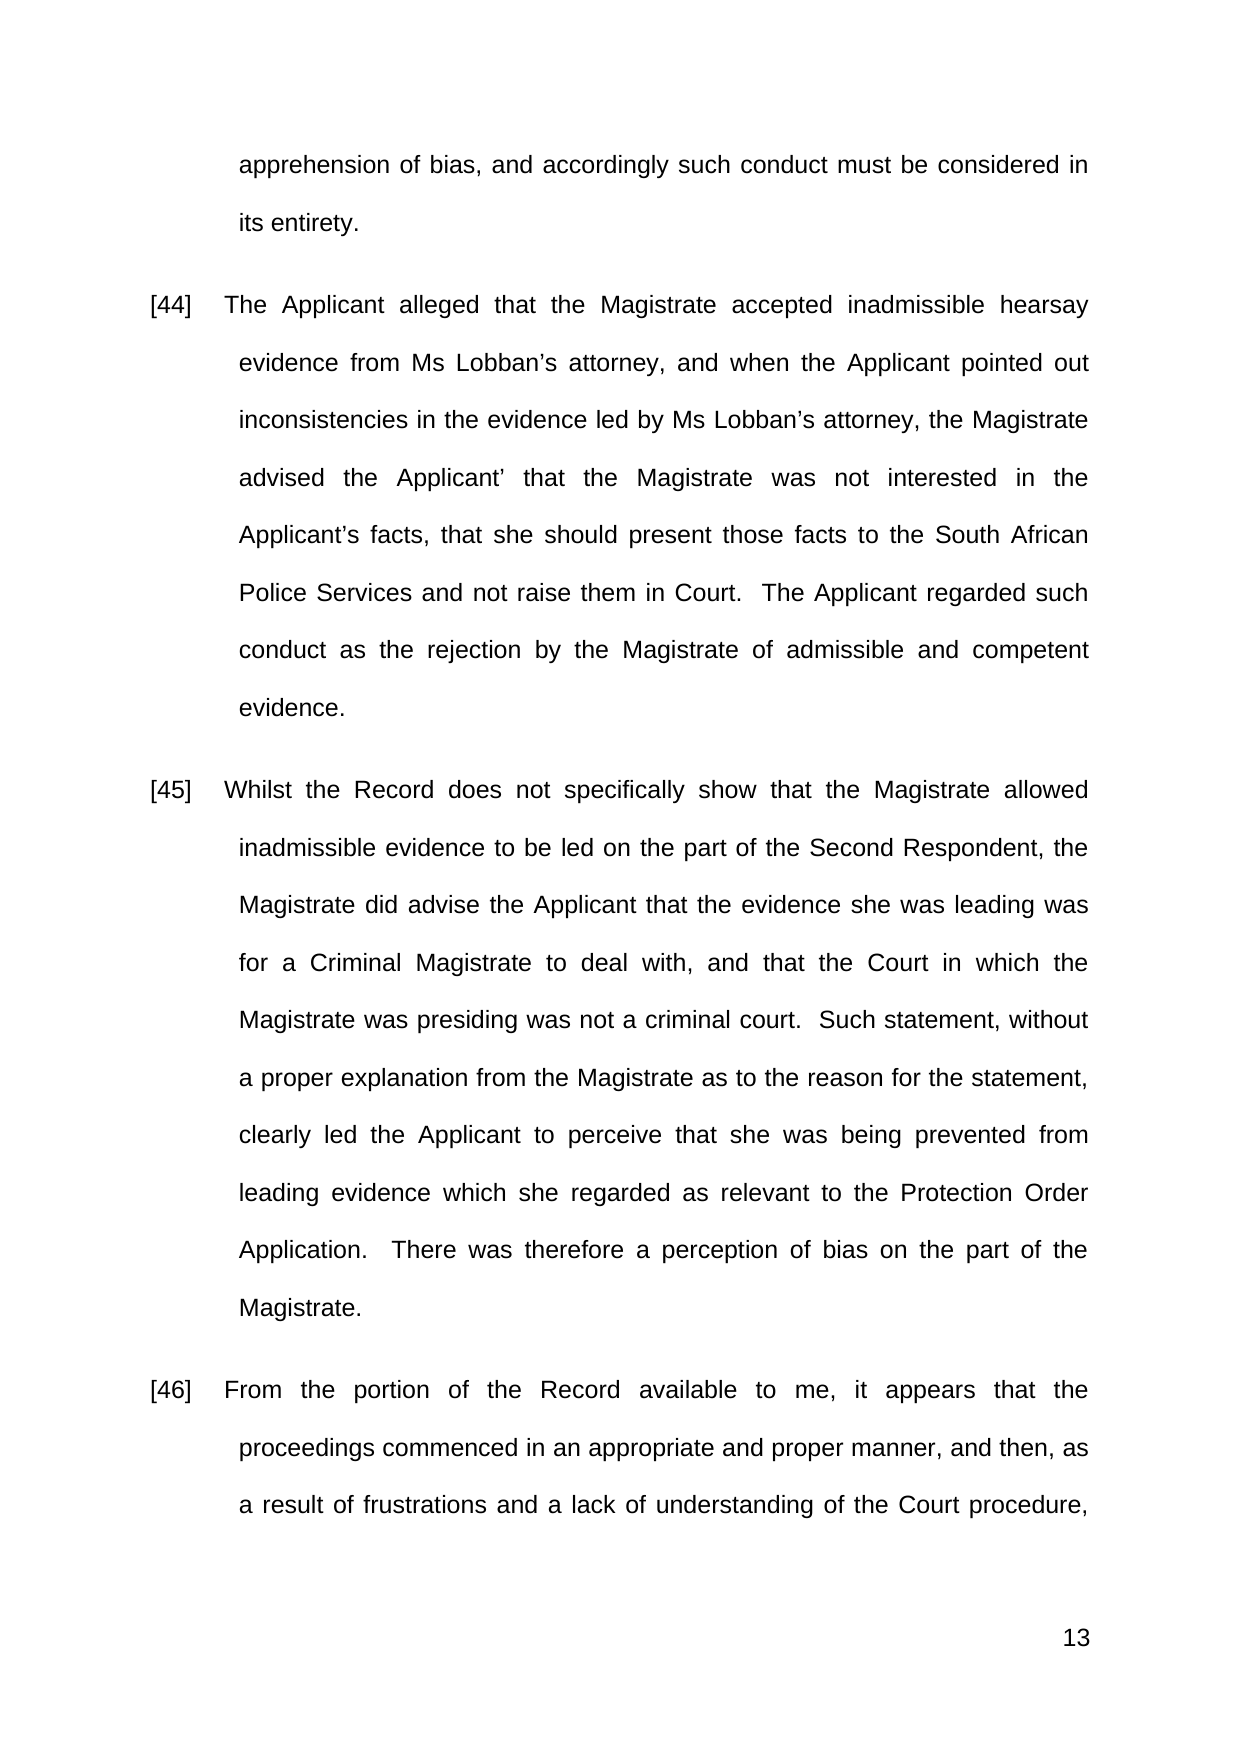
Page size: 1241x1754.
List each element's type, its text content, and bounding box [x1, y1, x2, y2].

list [150, 150, 1090, 236]
list [45] Whilst the Record does not specifically show that the Magistrate allowed inadmissible evidence to be led on the part of the Second Respondent, the Magistrate did advise the Applicant that the evidence she was leading was for a Criminal Magistrate to deal with, and that the Court in which the Magistrate was presiding was not a criminal court. Such statement, without a proper explanation from the Magistrate as to the reason for the statement, clearly led the Applicant to perceive that she was being prevented from leading evidence which she regarded as relevant to the Protection Order Application. There was therefore a perception of bias on the part of the Magistrate. [150, 775, 1090, 1321]
list [44] The Applicant alleged that the Magistrate accepted inadmissible hearsay evidence from Ms Lobban’s attorney, and when the Applicant pointed out inconsistencies in the evidence led by Ms Lobban’s attorney, the Magistrate advised the Applicant’ that the Magistrate was not interested in the Applicant’s facts, that she should present those facts to the South African Police Services and not raise them in Court. The Applicant regarded such conduct as the rejection by the Magistrate of admissible and competent evidence. [150, 290, 1090, 721]
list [150, 1375, 1090, 1519]
